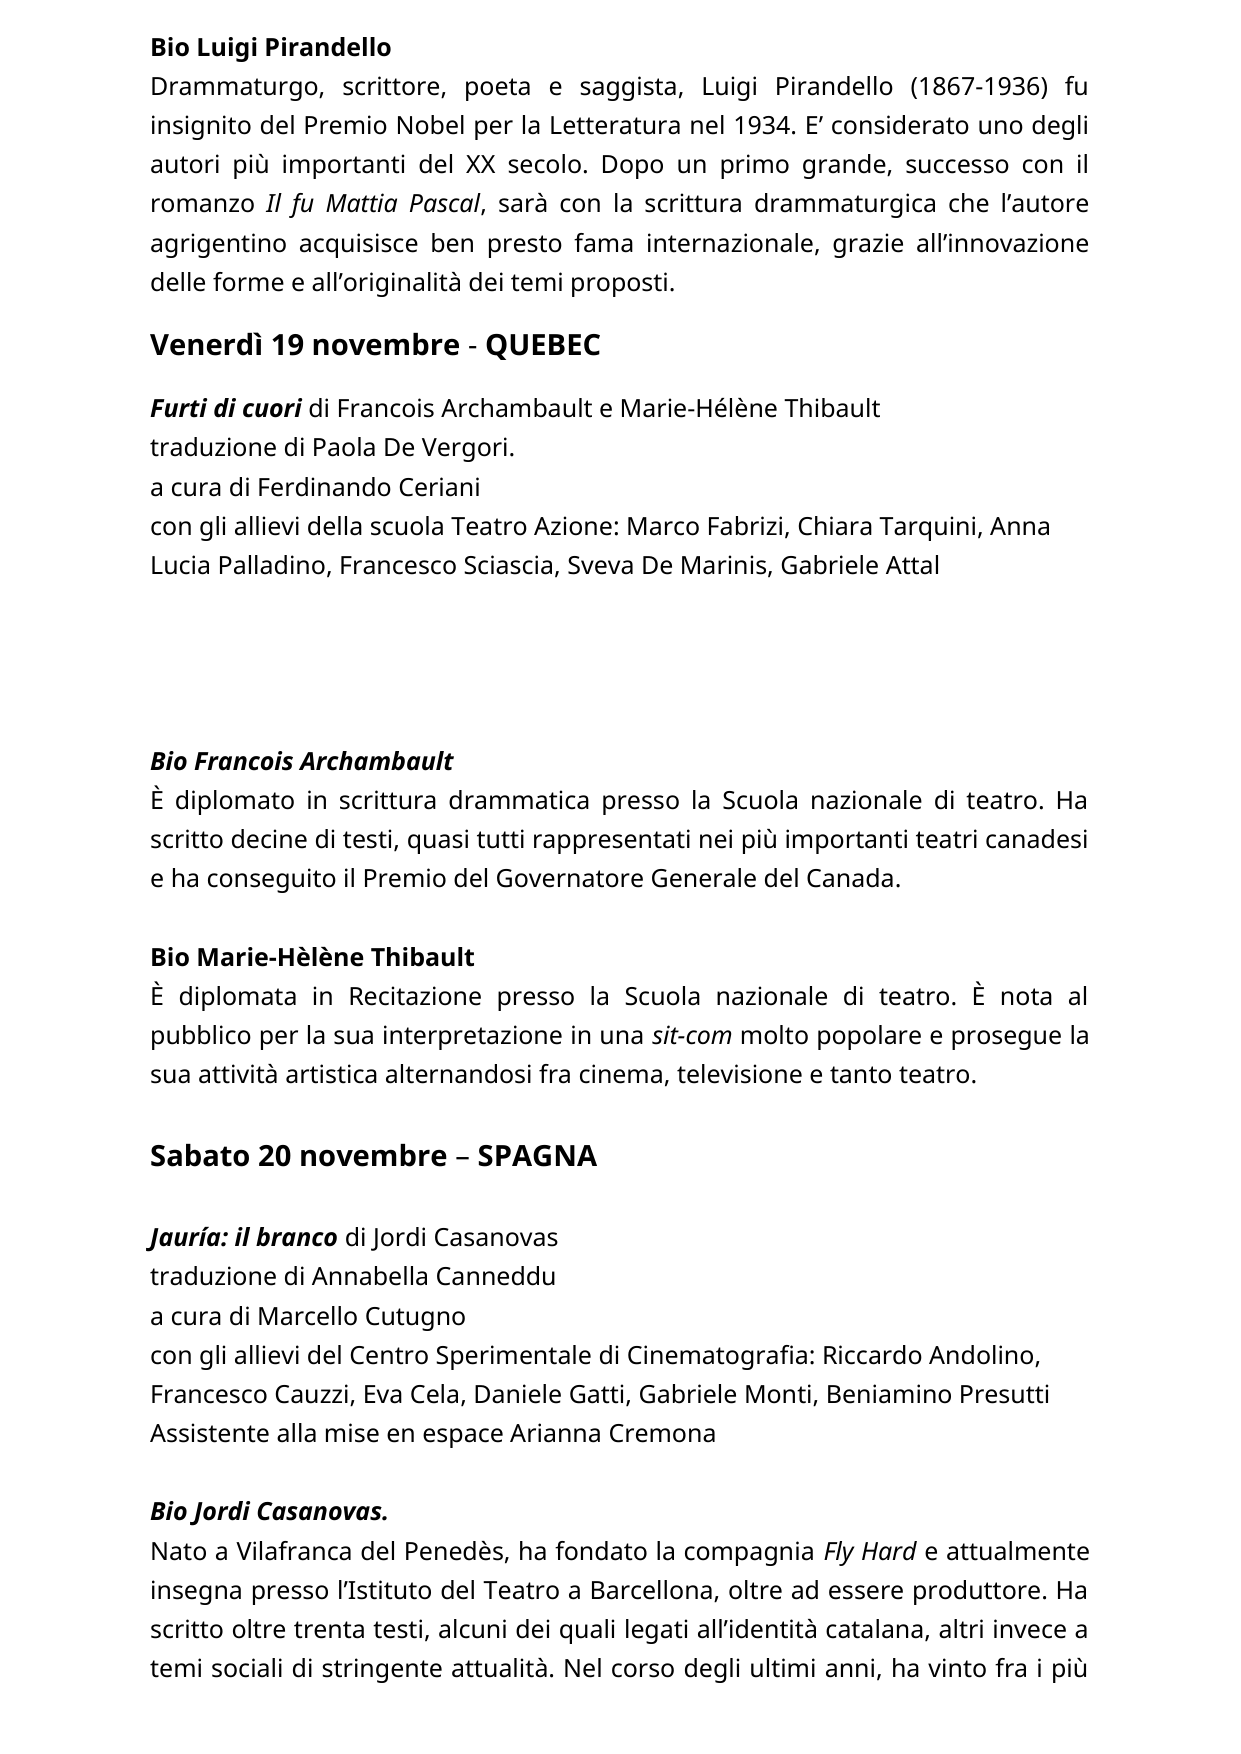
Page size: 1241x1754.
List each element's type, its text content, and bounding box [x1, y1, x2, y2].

text traduzione di Annabella Canneddu [150, 1259, 1090, 1293]
text È diplomato in scrittura drammatica presso la Scuola nazionale di teatro. Ha scritto decine di testi, quasi tutti rappresentati nei più importanti teatri canadesi e ha conseguito il Premio del Governatore Generale del Canada. [150, 783, 1090, 895]
text a cura di Marcello Cutugno con gli allievi del Centro Sperimentale di Cinematografia: Riccardo Andolino, Francesco Cauzzi, Eva Cela, Daniele Gatti, Gabriele Monti, Beniamino Presutti [150, 1298, 1090, 1411]
text a cura di Ferdinando Ceriani con gli allievi della scuola Teatro Azione: Marco Fabrizi, Chiara Tarquini, Anna Lucia Palladino, Francesco Sciascia, Sveva De Marinis, Gabriele Attal [150, 469, 1090, 582]
text È diplomata in Recitazione presso la Scuola nazionale di teatro. È nota al pubblico per la sua interpretazione in una sit-com molto popolare e prosegue la sua attività artistica alternandosi fra cinema, televisione e tanto teatro. [150, 978, 1090, 1091]
text Bio Luigi Pirandello [150, 29, 1090, 63]
text Bio Marie-Hèlène Thibault [150, 939, 1090, 973]
text Bio Jordi Casanovas. [150, 1494, 1090, 1528]
text Furti di cuori di Francois Archambault e Marie-Hélène Thibault [150, 391, 1090, 425]
text Venerdì 19 novembre - QUEBEC [150, 324, 1090, 364]
text Assistente alla mise en espace Arianna Cremona [150, 1416, 1090, 1450]
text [150, 1533, 1090, 1685]
text traduzione di Paola De Vergori. [150, 430, 1090, 464]
text Jauría: il branco di Jordi Casanovas [150, 1220, 1090, 1254]
text Bio Francois Archambault [150, 743, 1090, 777]
text Sabato 20 novembre – SPAGNA [150, 1135, 1090, 1175]
text Drammaturgo, scrittore, poeta e saggista, Luigi Pirandello (1867-1936) fu insignito del Premio Nobel per la Letteratura nel 1934. E’ considerato uno degli autori più importanti del XX secolo. Dopo un primo grande, successo con il romanzo Il fu Mattia Pascal, sarà con la scrittura drammaturgica che l’autore agrigentino acquisisce ben presto fama internazionale, grazie all’innovazione delle forme e all’originalità dei temi proposti. [150, 69, 1090, 298]
